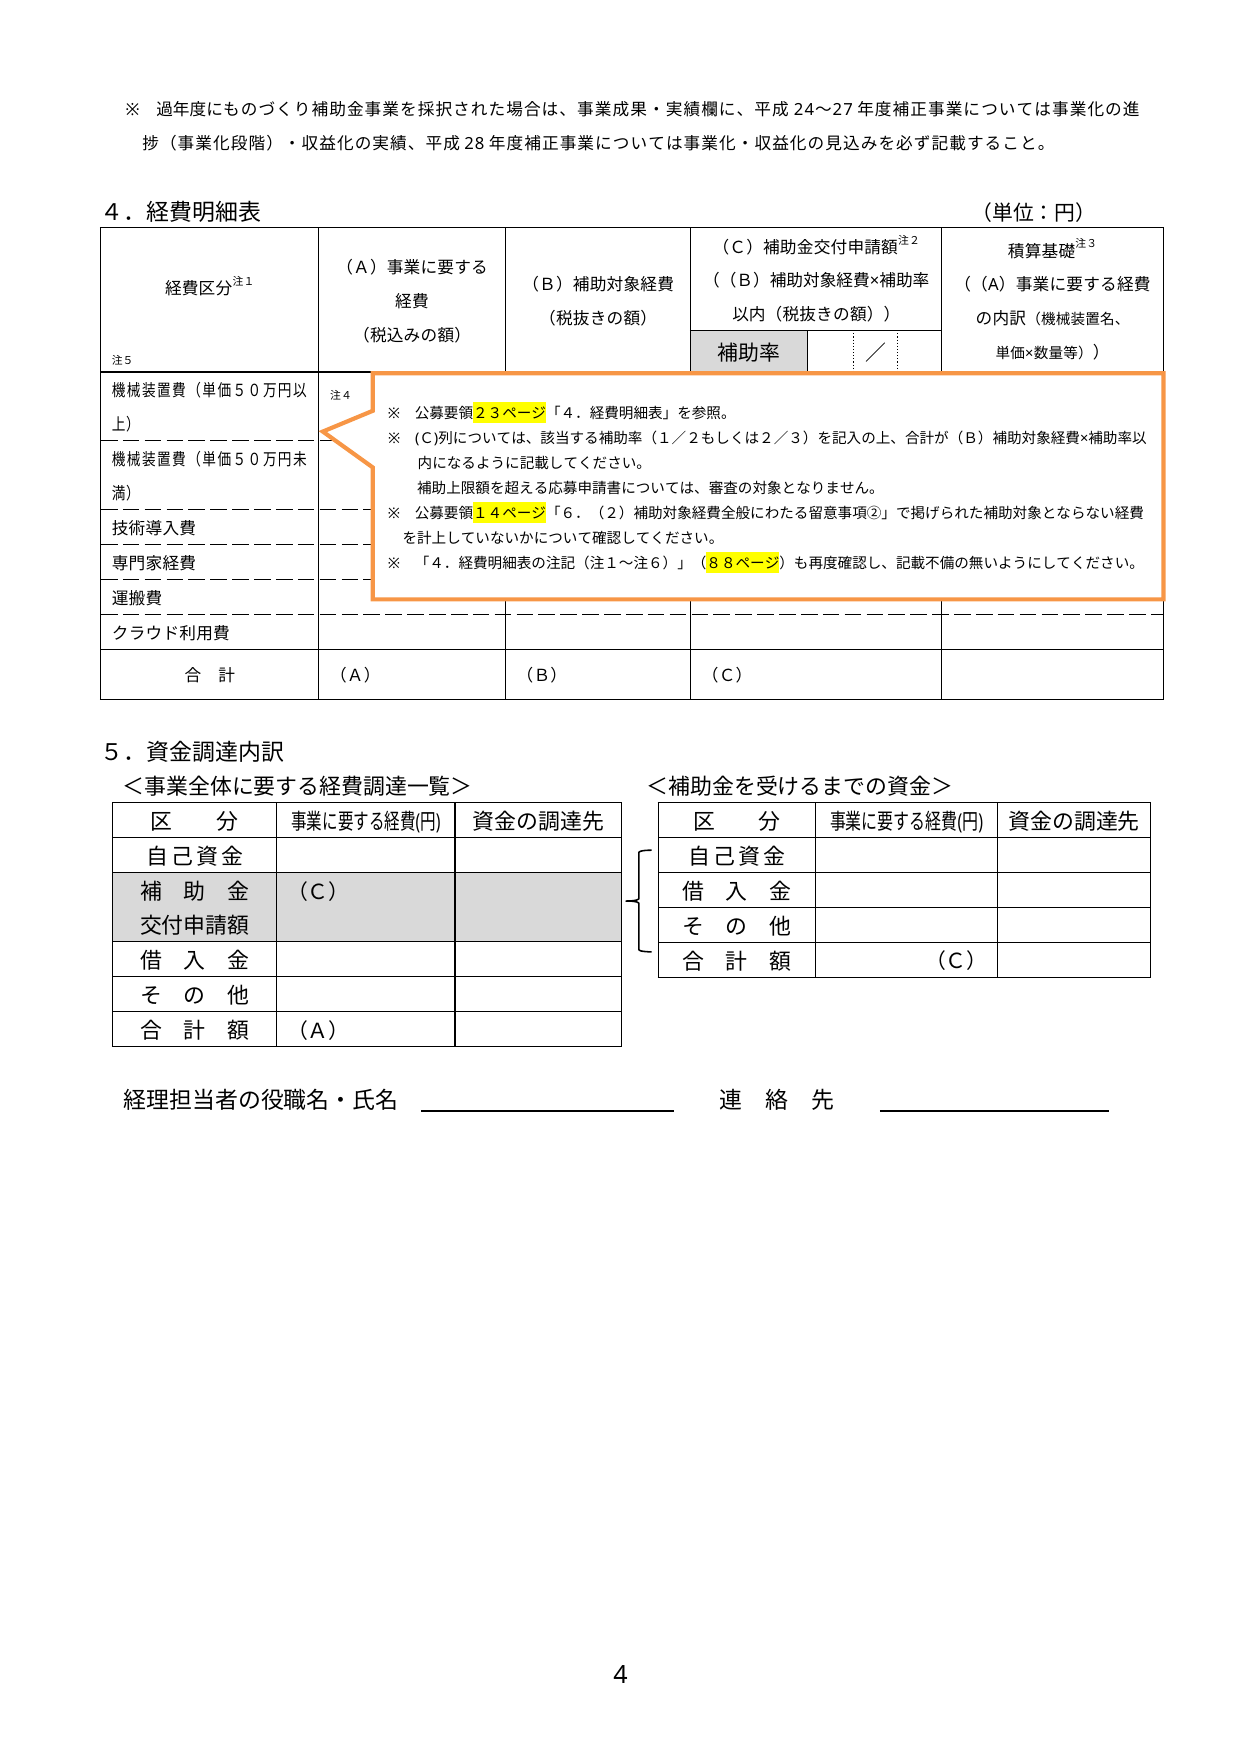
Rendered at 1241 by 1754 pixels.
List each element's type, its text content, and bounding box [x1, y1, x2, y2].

table_cell [942, 602, 1163, 614]
table_cell クラウド利用費 [101, 614, 318, 649]
table_header （Ｃ）補助金交付申請額注２ （（Ｂ）補助対象経費×補助率 以内（税抜きの額）） [691, 228, 941, 330]
table_cell ／ [853, 331, 897, 371]
text ５．資金調達内訳 [100, 734, 1140, 768]
table_cell [691, 602, 941, 614]
table_cell 合 計 [101, 650, 318, 699]
table_header （Ａ）事業に要する経費 （税込みの額） [319, 228, 505, 371]
table_cell [506, 602, 690, 614]
table_cell [691, 614, 941, 649]
table_cell （Ｃ） [691, 650, 941, 699]
table_cell 補助率 [691, 331, 807, 371]
text 経理担当者の役職名・氏名 連 絡 先 [100, 1081, 1140, 1115]
table_cell [319, 579, 505, 614]
table_cell 機械装置費（単価５０万円以上） [101, 373, 318, 440]
table_header （Ｂ）補助対象経費 （税抜きの額） [506, 228, 690, 371]
table_cell [319, 441, 370, 509]
table_header 経費区分注１ 注５ [101, 228, 318, 371]
text ４．経費明細表 （単位：円） [100, 193, 1140, 227]
table_header 積算基礎注３ （（A）事業に要する経費 の内訳（機械装置名、 単価×数量等）） [942, 228, 1163, 371]
table_cell [942, 650, 1163, 699]
table_cell [506, 614, 690, 649]
table_cell 専門家経費 [101, 544, 318, 579]
table_cell [897, 331, 941, 371]
table_cell 運搬費 [101, 579, 318, 614]
table_header ＜補助金を受けるまでの資金＞ [636, 768, 1170, 1081]
table_cell [942, 614, 1163, 649]
table_header [100, 768, 635, 1081]
table_cell （Ｂ） [506, 650, 690, 699]
table_cell 技術導入費 [101, 509, 318, 544]
table_cell （Ａ） [319, 650, 505, 699]
table_cell [319, 509, 370, 544]
text ※ 過年度にものづくり補助金事業を採択された場合は、事業成果・実績欄に、平成24～27年度補正事業については事業化の進捗（事業化段階）・収益化の実績、平成28年度補正事業については事業化・収益化の見込みを必ず記載すること。 [125, 91, 1140, 159]
table_cell [319, 544, 370, 579]
table_cell 機械装置費（単価５０万円未満） [101, 440, 318, 509]
table_cell 注４ [319, 373, 370, 430]
table_cell [808, 331, 853, 371]
table_cell [319, 614, 505, 649]
